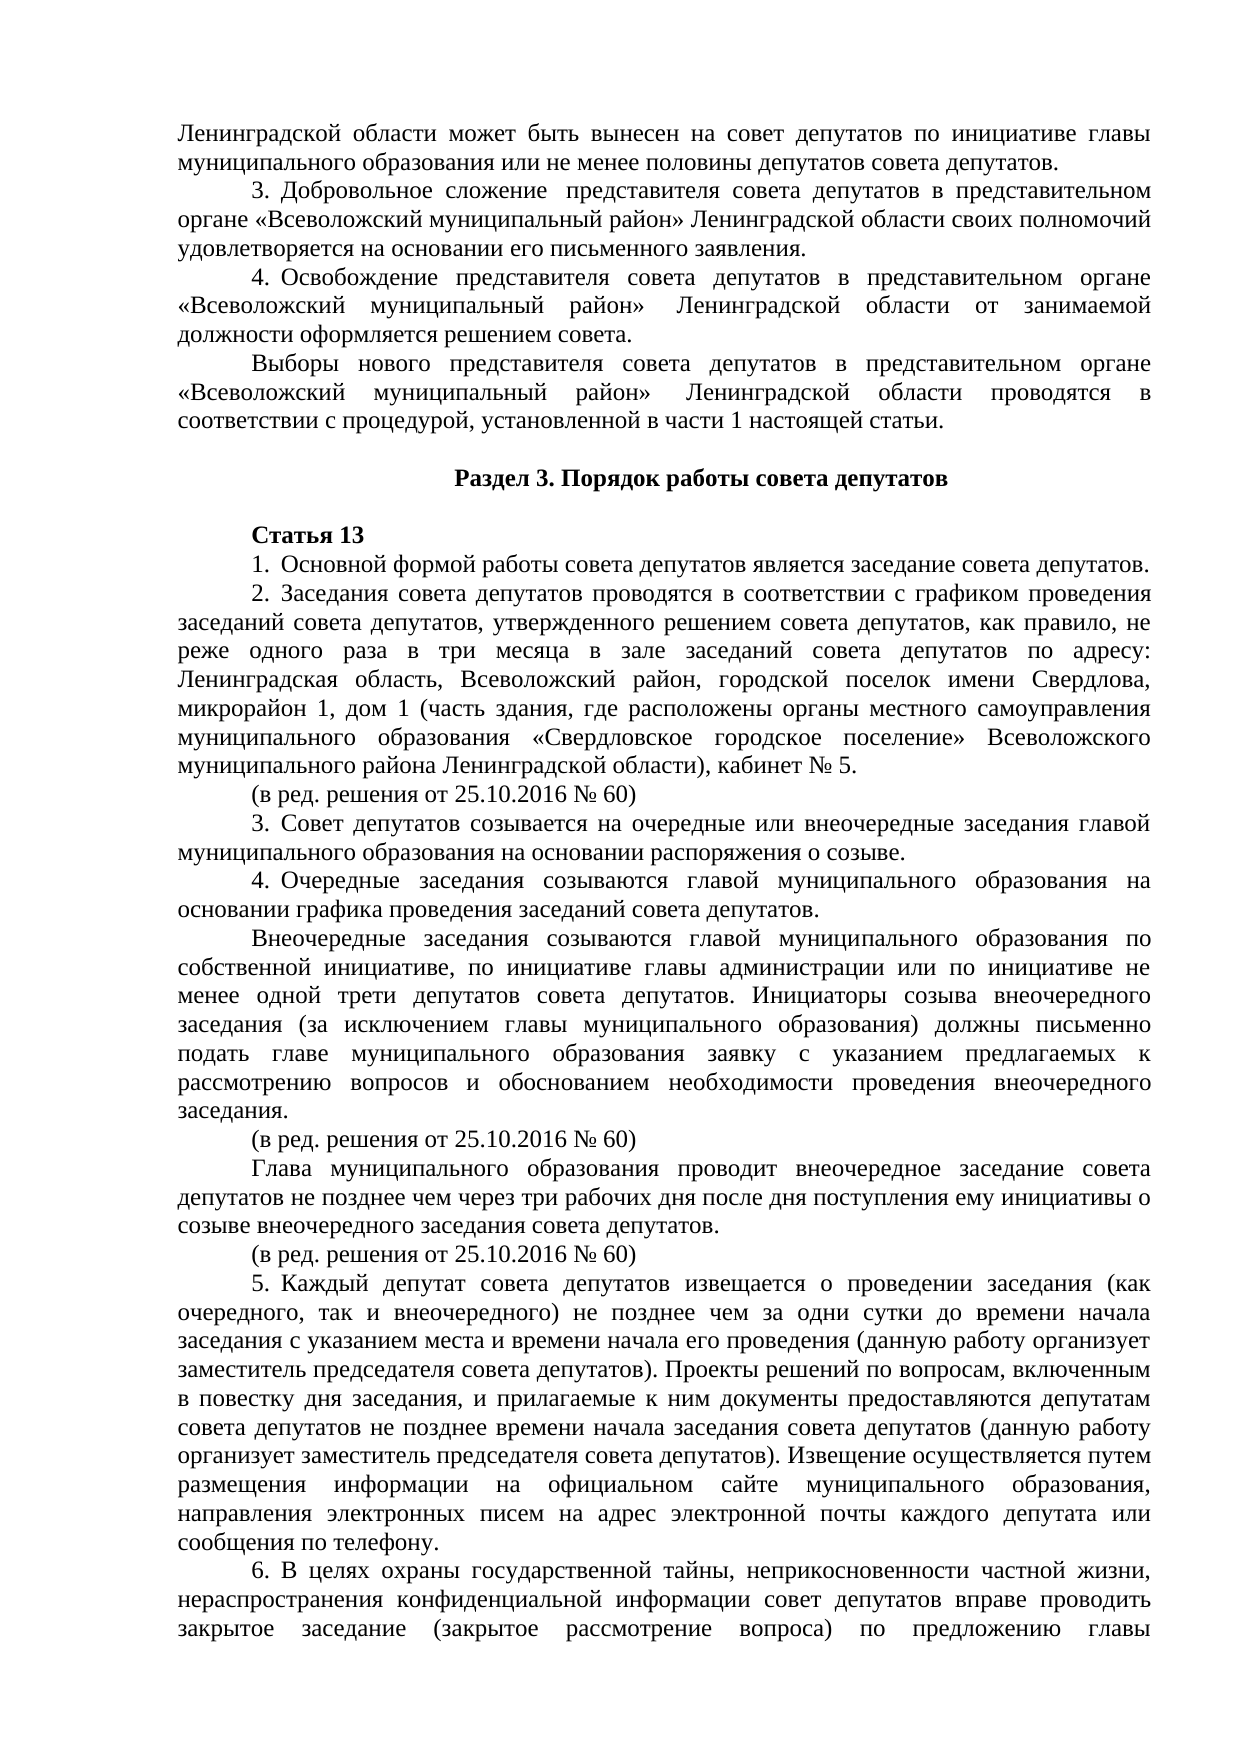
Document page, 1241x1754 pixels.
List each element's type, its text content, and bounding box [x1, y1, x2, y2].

list Каждый депутат совета депутатов извещается о проведении заседания (как очередного, так и внеочередного) не позднее чем за одни сутки до времени начала заседания с указанием места и времени начала его проведения (данную работу организует заместитель председателя совета депутатов). Проекты решений по вопросам, включенным в повестку дня заседания, и прилагаемые к ним документы предоставляются депутатам совета депутатов не позднее времени начала заседания совета депутатов (данную работу организует заместитель председателя совета депутатов). Извещение осуществляется путем размещения информации на официальном сайте муниципального образования, направления электронных писем на адрес электронной почты каждого депутата или сообщения по телефону. [177, 1268, 1152, 1556]
list Основной формой работы совета депутатов является заседание совета депутатов. [177, 549, 1152, 578]
text (в ред. решения от 25.10.2016 № 60) [177, 1124, 1152, 1153]
text Статья 13 [251, 492, 1152, 549]
text Внеочередные заседания созываются главой муниципального образования по собственной инициативе, по инициативе главы администрации или по инициативе не менее одной трети депутатов совета депутатов. Инициаторы созыва внеочередного заседания (за исключением главы муниципального образования) должны письменно подать главе муниципального образования заявку с указанием предлагаемых к рассмотрению вопросов и обоснованием необходимости проведения внеочередного заседания. [177, 923, 1152, 1124]
list Освобождение представителя совета депутатов в представительном органе «Всеволожский муниципальный район» Ленинградской области от занимаемой должности оформляется решением совета. [177, 262, 1152, 348]
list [177, 118, 1152, 176]
list Очередные заседания созываются главой муниципального образования на основании графика проведения заседаний совета депутатов. [177, 866, 1152, 923]
text (в ред. решения от 25.10.2016 № 60) [177, 1239, 1152, 1268]
text Раздел 3. Порядок работы совета депутатов [251, 463, 1152, 492]
list Добровольное сложение представителя совета депутатов в представительном органе «Всеволожский муниципальный район» Ленинградской области своих полномочий удовлетворяется на основании его письменного заявления. [177, 176, 1152, 262]
list Совет депутатов созывается на очередные или внеочередные заседания главой муниципального образования на основании распоряжения о созыве. [177, 808, 1152, 866]
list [177, 1556, 1152, 1642]
list Выборы нового представителя совета депутатов в представительном органе «Всеволожский муниципальный район» Ленинградской области проводятся в соответствии с процедурой, установленной в части 1 настоящей статьи. [177, 348, 1152, 434]
text (в ред. решения от 25.10.2016 № 60) [251, 779, 1152, 808]
text Глава муниципального образования проводит внеочередное заседание совета депутатов не позднее чем через три рабочих дня после дня поступления ему инициативы о созыве внеочередного заседания совета депутатов. [177, 1153, 1152, 1239]
list Заседания совета депутатов проводятся в соответствии с графиком проведения заседаний совета депутатов, утвержденного решением совета депутатов, как правило, не реже одного раза в три месяца в зале заседаний совета депутатов по адресу: Ленинградская область, Всеволожский район, городской поселок имени Свердлова, микрорайон 1, дом 1 (часть здания, где расположены органы местного самоуправления муниципального образования «Свердловское городское поселение» Всеволожского муниципального района Ленинградской области), кабинет № 5. [177, 578, 1152, 779]
